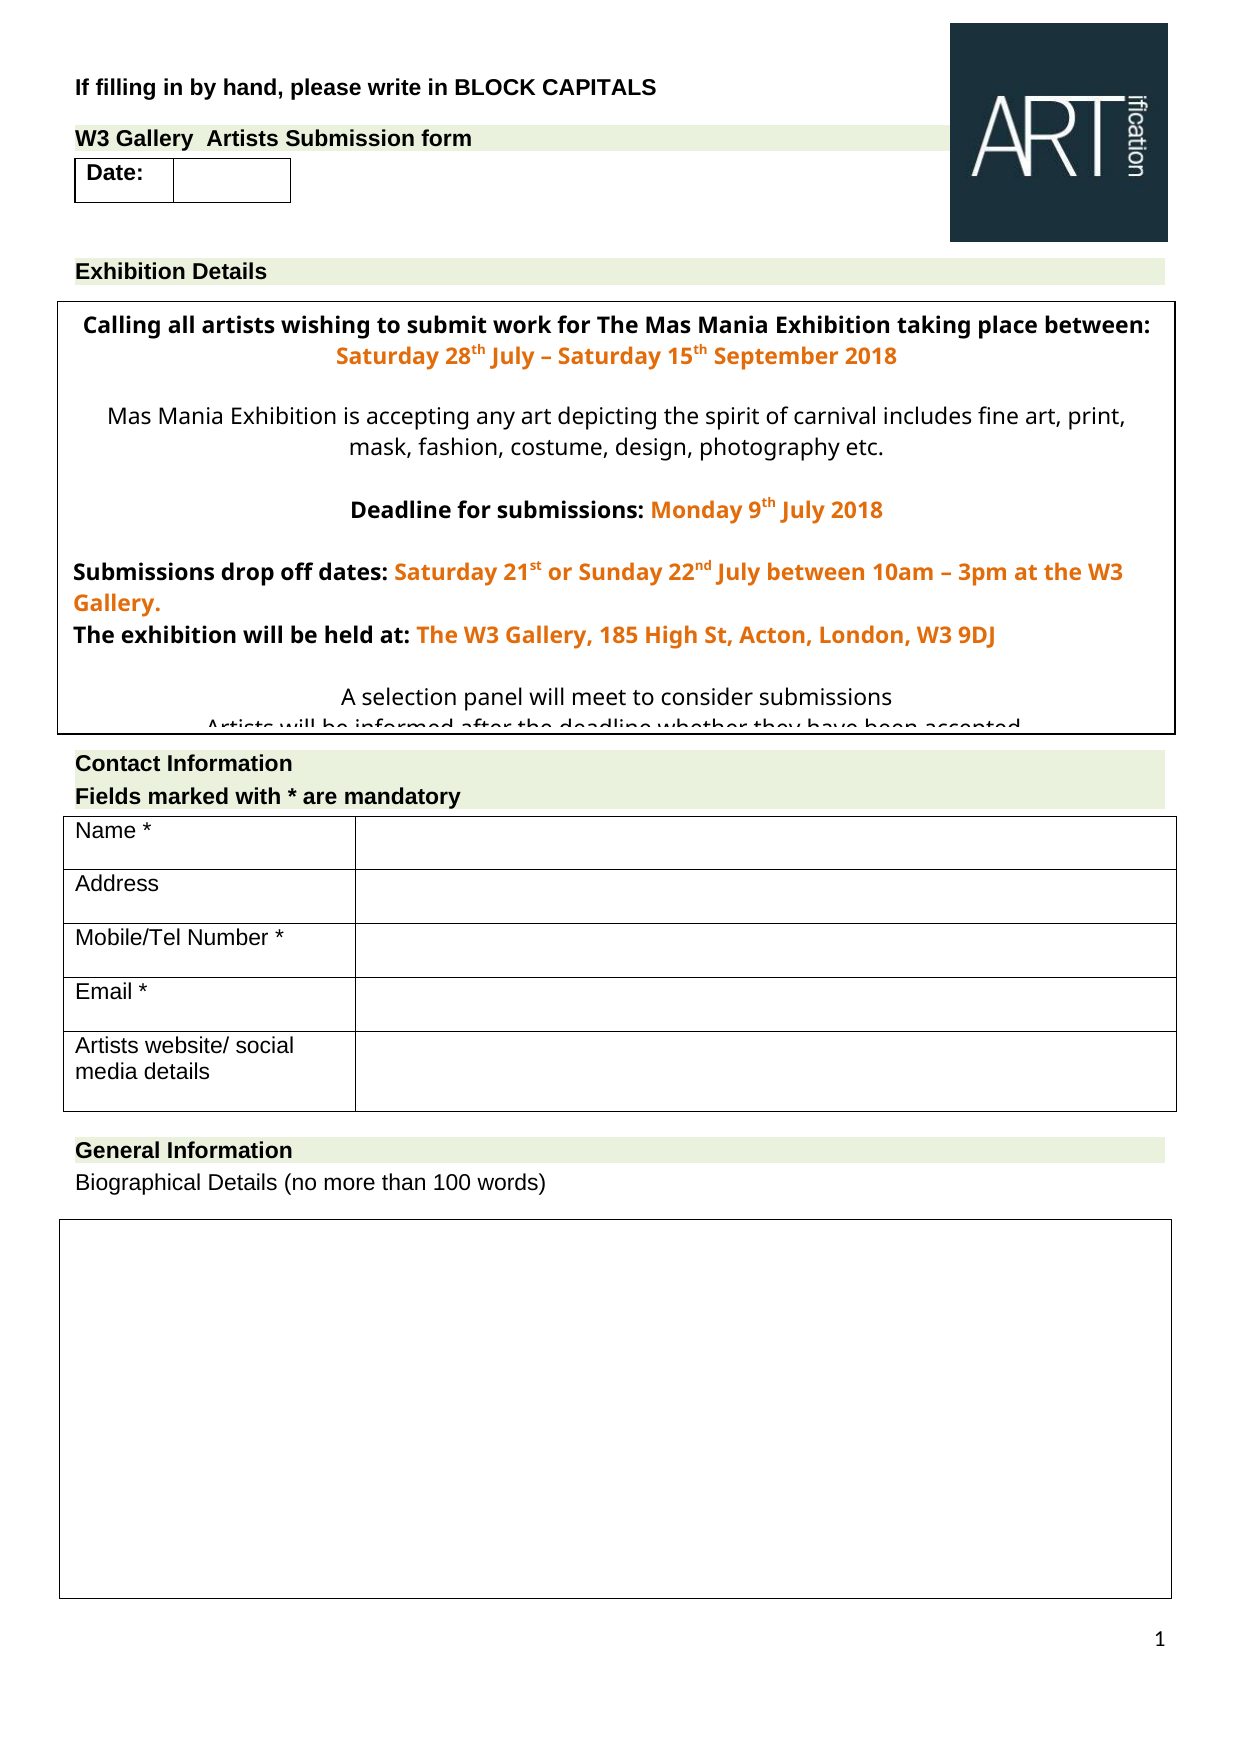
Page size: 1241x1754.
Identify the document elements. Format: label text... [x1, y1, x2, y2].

table_header Date: [76, 159, 173, 202]
table_cell [356, 978, 1176, 1031]
table_cell [356, 924, 1176, 977]
table_cell Email * [64, 978, 355, 1031]
table_cell [356, 870, 1176, 923]
subtitle Contact Information [75, 750, 1165, 777]
table_header [356, 817, 1176, 869]
table_header [174, 159, 290, 202]
subtitle Fields marked with * are mandatory [75, 783, 1165, 809]
picture [950, 23, 1168, 242]
subtitle W3 Gallery Artists Submission form [75, 125, 950, 151]
text Biographical Details (no more than 100 words) [75, 1169, 1165, 1196]
subtitle General Information [75, 1137, 1165, 1163]
table_cell Address [64, 870, 355, 923]
table_cell Mobile/Tel Number * [64, 924, 355, 977]
table_cell Artists website/ social media details [64, 1032, 355, 1111]
subtitle Exhibition Details [75, 258, 1165, 285]
table_cell [356, 1032, 1176, 1111]
table_header Name * [64, 817, 355, 869]
